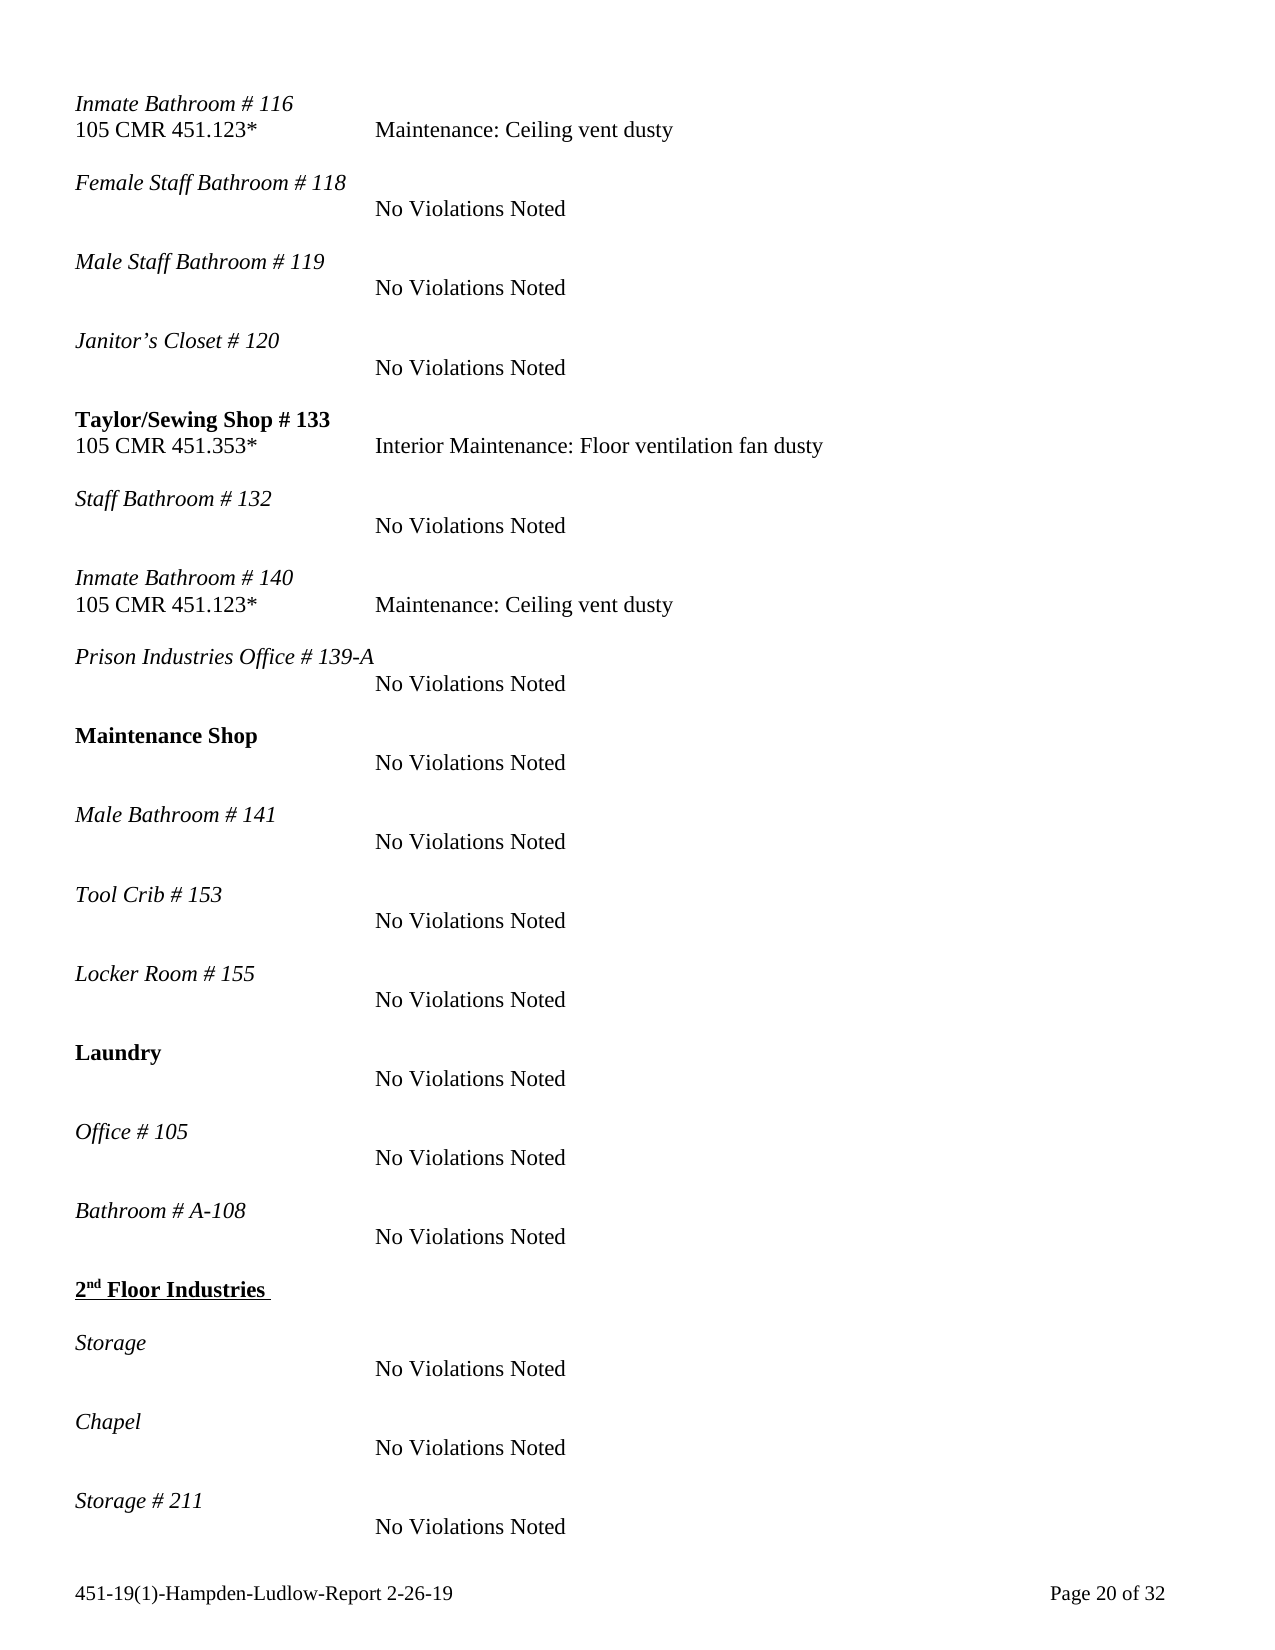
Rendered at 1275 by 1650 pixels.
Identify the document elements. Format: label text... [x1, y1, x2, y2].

text Tool Crib # 153 [75, 881, 1200, 907]
text No Violations Noted [75, 1355, 1200, 1381]
text 2nd Floor Industries [75, 1276, 1200, 1302]
text 105 CMR 451.123* Maintenance: Ceiling vent dusty [75, 116, 1200, 143]
text Taylor/Sewing Shop # 133 [75, 406, 1200, 433]
text No Violations Noted [75, 670, 1200, 696]
text Male Staff Bathroom # 119 [75, 248, 1200, 274]
text 105 CMR 451.123* Maintenance: Ceiling vent dusty [75, 591, 1200, 617]
text No Violations Noted [75, 1434, 1200, 1460]
text No Violations Noted [75, 907, 1200, 933]
text No Violations Noted [75, 828, 1200, 854]
text No Violations Noted [75, 986, 1200, 1012]
text Inmate Bathroom # 140 [75, 564, 1200, 591]
text Chapel [75, 1408, 1200, 1434]
text Staff Bathroom # 132 [75, 485, 1200, 512]
text Maintenance Shop [75, 722, 1200, 749]
text No Violations Noted [75, 512, 1200, 538]
text Laundry [75, 1039, 1200, 1065]
text Inmate Bathroom # 116 [75, 90, 1200, 116]
text No Violations Noted [75, 1223, 1200, 1249]
text No Violations Noted [75, 274, 1200, 301]
text No Violations Noted [75, 1144, 1200, 1171]
text Office # 105 [75, 1118, 1200, 1144]
text No Violations Noted [75, 353, 1200, 380]
text Bathroom # A-108 [75, 1197, 1200, 1223]
text No Violations Noted [75, 1065, 1200, 1091]
text Locker Room # 155 [75, 960, 1200, 986]
text No Violations Noted [75, 195, 1200, 222]
text Janitor’s Closet # 120 [75, 327, 1200, 353]
text Storage # 211 [75, 1487, 1200, 1513]
text 105 CMR 451.353* Interior Maintenance: Floor ventilation fan dusty [75, 433, 1200, 459]
text Prison Industries Office # 139-A [75, 643, 1200, 670]
text Storage [75, 1329, 1200, 1355]
text Female Staff Bathroom # 118 [75, 169, 1200, 195]
text No Violations Noted [75, 749, 1200, 775]
text No Violations Noted [75, 1513, 1200, 1539]
text Male Bathroom # 141 [75, 802, 1200, 828]
